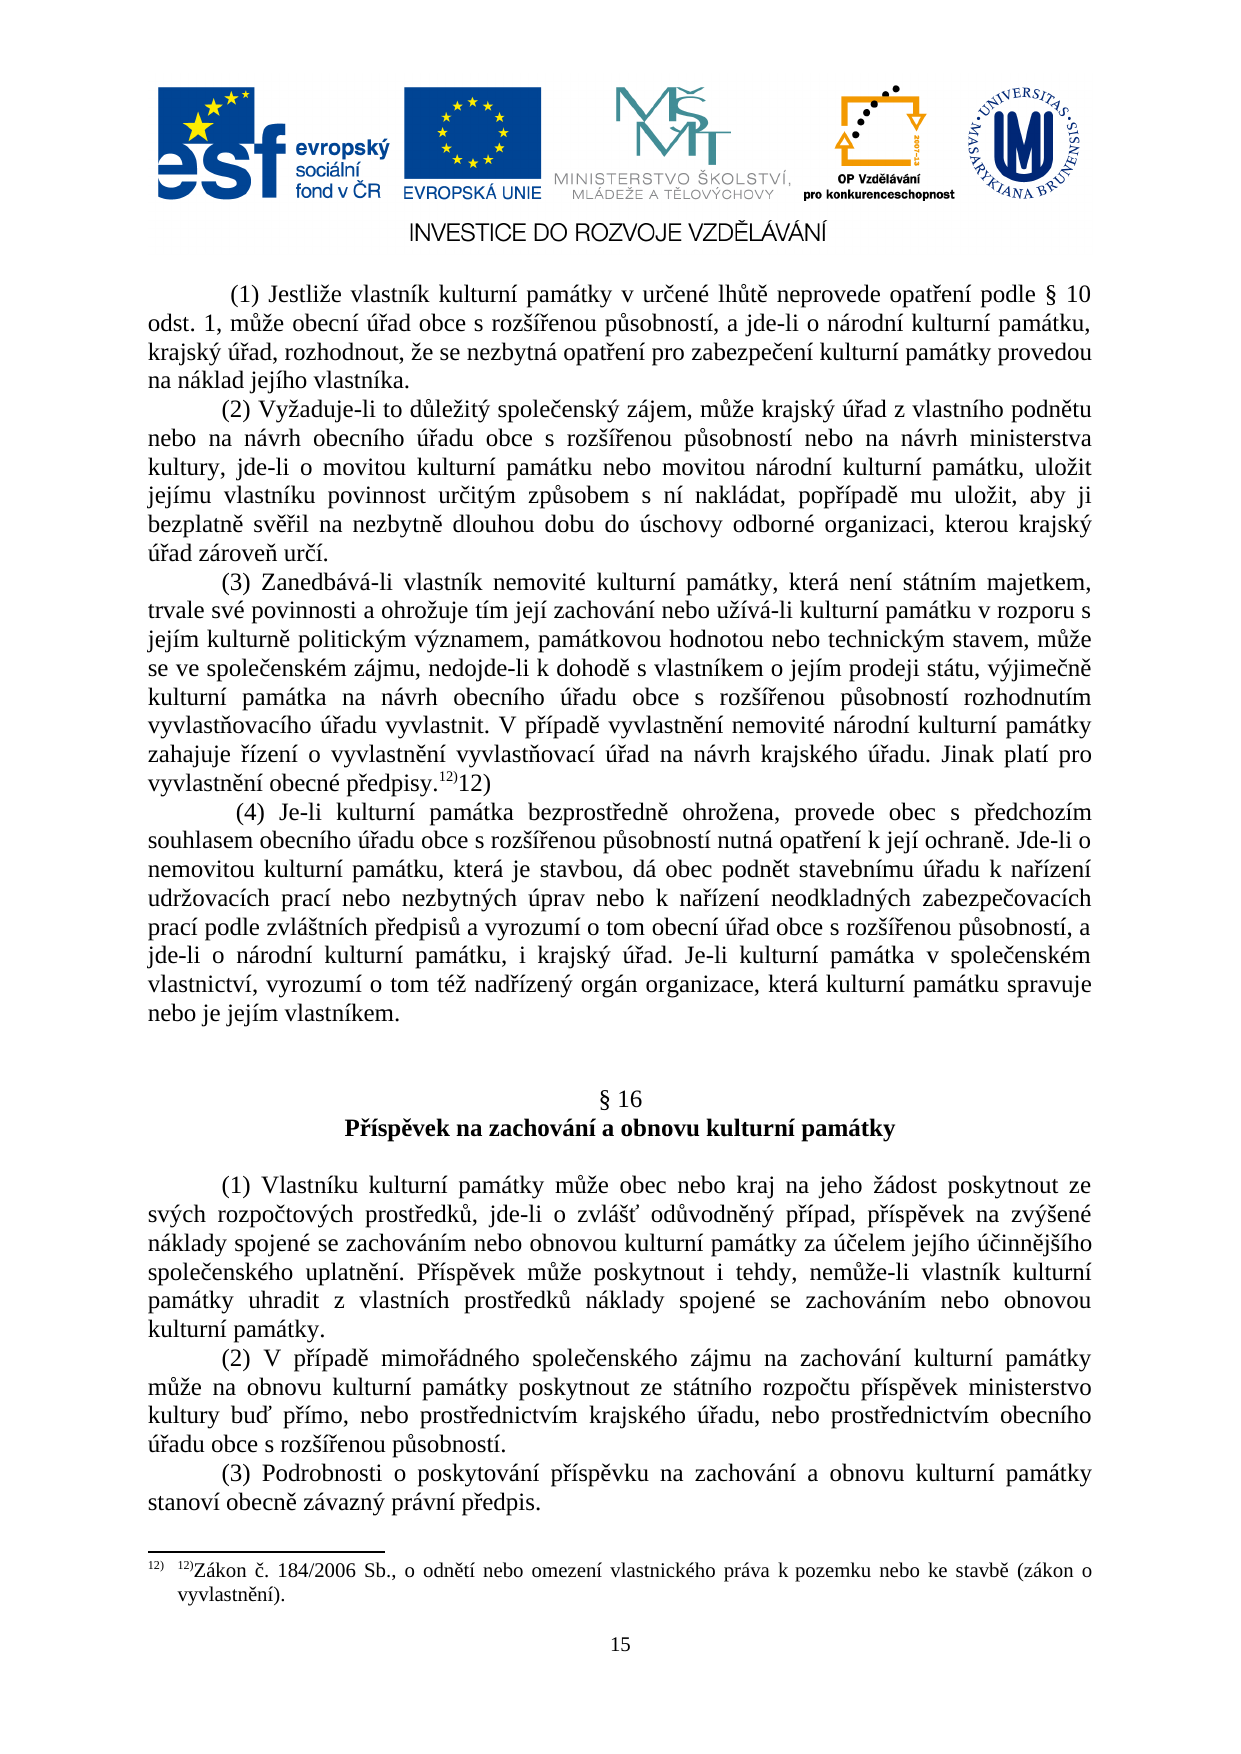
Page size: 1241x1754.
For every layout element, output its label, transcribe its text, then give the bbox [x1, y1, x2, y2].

picture [147, 73, 1093, 255]
text (3) Podrobnosti o poskytování příspěvku na zachování a obnovu kulturní památky stanoví obecně závazný právní předpis. [148, 1458, 1093, 1515]
text (2) V případě mimořádného společenského zájmu na zachování kulturní památky může na obnovu kulturní památky poskytnout ze státního rozpočtu příspěvek ministerstvo kultury buď přímo, nebo prostřednictvím krajského úřadu, nebo prostřednictvím obecního úřadu obce s rozšířenou působností. [148, 1343, 1093, 1458]
text (4) Je-li kulturní památka bezprostředně ohrožena, provede obec s předchozím souhlasem obecního úřadu obce s rozšířenou působností nutná opatření k její ochraně. Jde-li o nemovitou kulturní památku, která je stavbou, dá obec podnět stavebnímu úřadu k nařízení udržovacích prací nebo nezbytných úprav nebo k nařízení neodkladných zabezpečovacích prací podle zvláštních předpisů a vyrozumí o tom obecní úřad obce s rozšířenou působností, a jde-li o národní kulturní památku, i krajský úřad. Je-li kulturní památka v společenském vlastnictví, vyrozumí o tom též nadřízený orgán organizace, která kulturní památku spravuje nebo je jejím vlastníkem. [148, 797, 1093, 1027]
text (2) Vyžaduje-li to důležitý společenský zájem, může krajský úřad z vlastního podnětu nebo na návrh obecního úřadu obce s rozšířenou působností nebo na návrh ministerstva kultury, jde-li o movitou kulturní památku nebo movitou národní kulturní památku, uložit jejímu vlastníku povinnost určitým způsobem s ní nakládat, popřípadě mu uložit, aby ji bezplatně svěřil na nezbytně dlouhou dobu do úschovy odborné organizaci, kterou krajský úřad zároveň určí. [148, 394, 1093, 567]
text Příspěvek na zachování a obnovu kulturní památky [148, 1113, 1093, 1142]
text (1) Vlastníku kulturní památky může obec nebo kraj na jeho žádost poskytnout ze svých rozpočtových prostředků, jde-li o zvlášť odůvodněný případ, příspěvek na zvýšené náklady spojené se zachováním nebo obnovou kulturní památky za účelem jejího účinnějšího společenského uplatnění. Příspěvek může poskytnout i tehdy, nemůže-li vlastník kulturní památky uhradit z vlastních prostředků náklady spojené se zachováním nebo obnovou kulturní památky. [148, 1170, 1093, 1343]
text (1) Jestliže vlastník kulturní památky v určené lhůtě neprovede opatření podle § 10 odst. 1, může obecní úřad obce s rozšířenou působností, a jde-li o národní kulturní památku, krajský úřad, rozhodnout, že se nezbytná opatření pro zabezpečení kulturní památky provedou na náklad jejího vlastníka. [148, 279, 1093, 394]
text § 16 [148, 1084, 1093, 1113]
text (3) Zanedbává-li vlastník nemovité kulturní památky, která není státním majetkem, trvale své povinnosti a ohrožuje tím její zachování nebo užívá-li kulturní památku v rozporu s jejím kulturně politickým významem, památkovou hodnotou nebo technickým stavem, může se ve společenském zájmu, nedojde-li k dohodě s vlastníkem o jejím prodeji státu, výjimečně kulturní památka na návrh obecního úřadu obce s rozšířenou působností rozhodnutím vyvlastňovacího úřadu vyvlastnit. V případě vyvlastnění nemovité národní kulturní památky zahajuje řízení o vyvlastnění vyvlastňovací úřad na návrh krajského úřadu. Jinak platí pro vyvlastnění obecné předpisy.12) [148, 567, 1093, 797]
